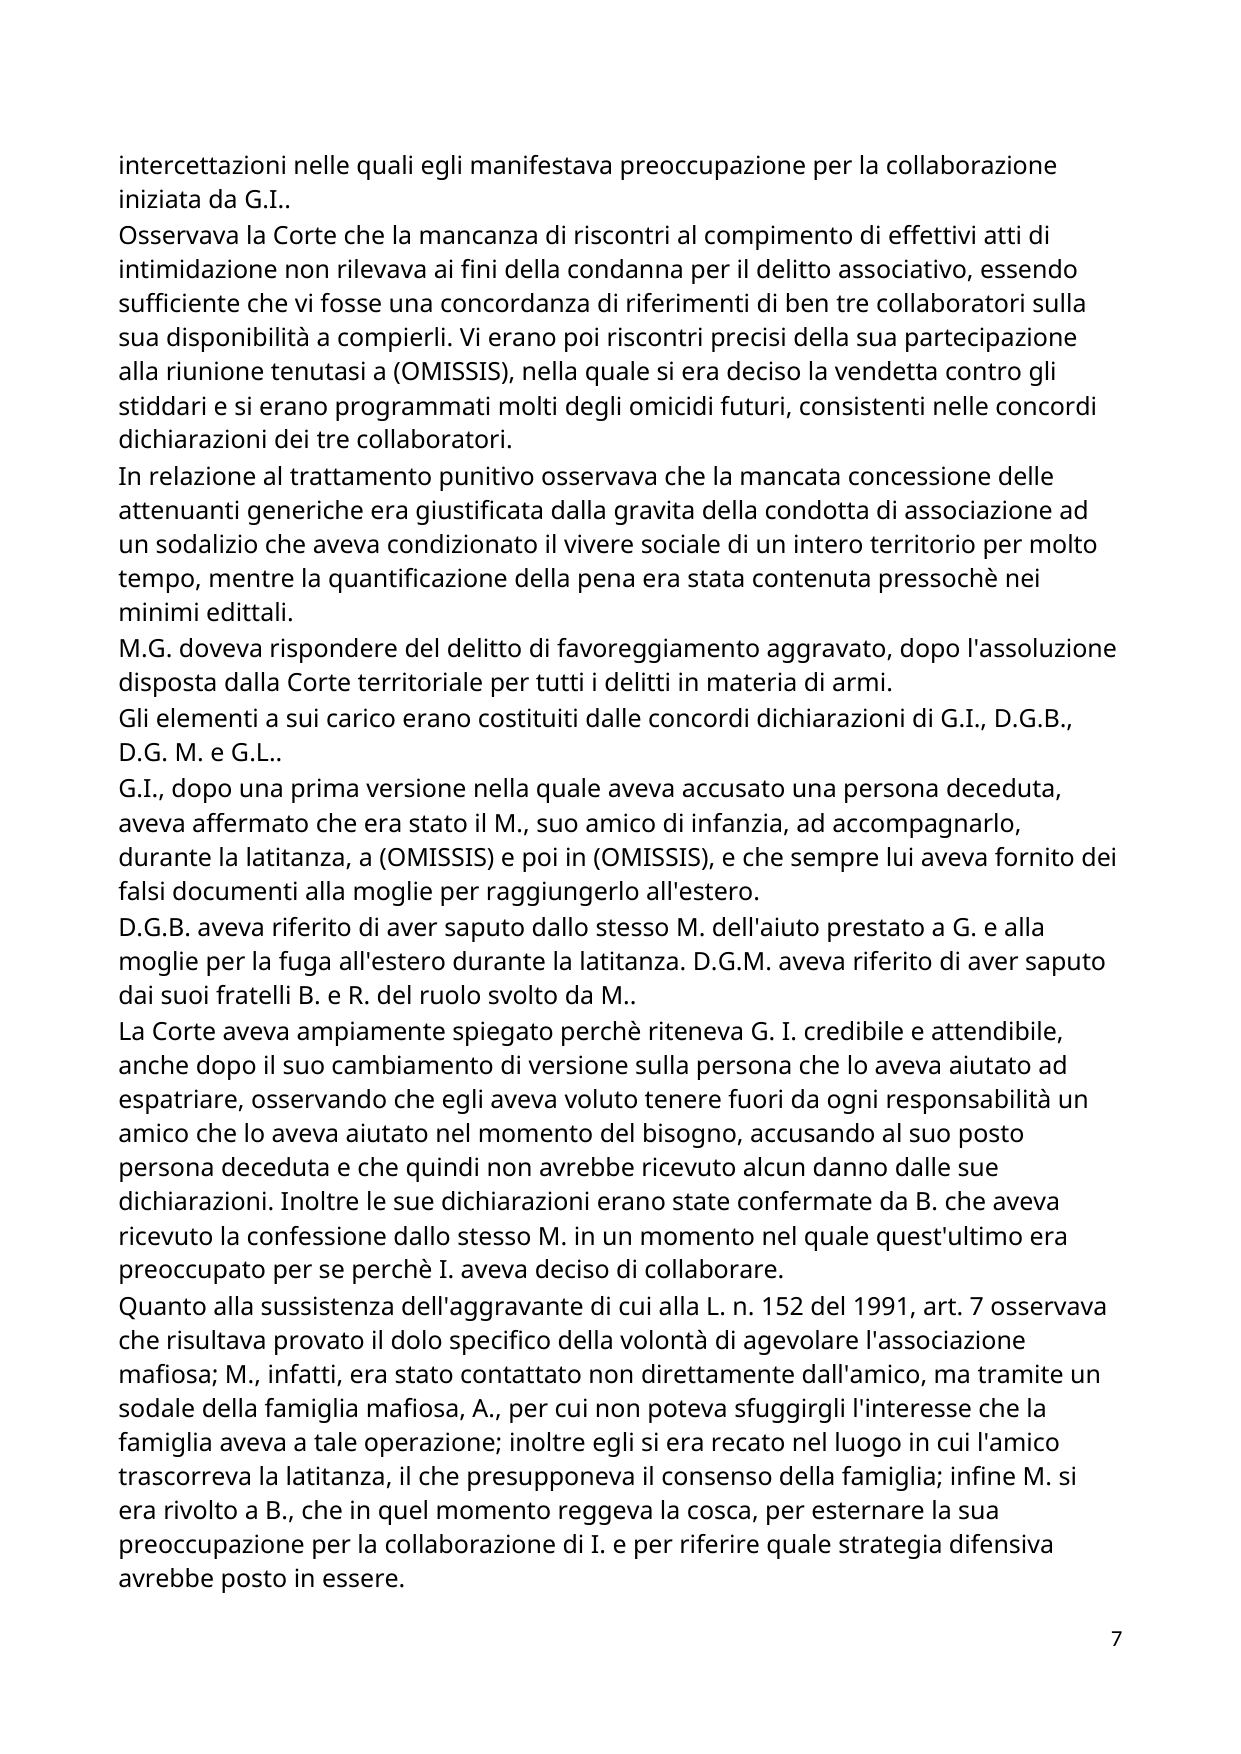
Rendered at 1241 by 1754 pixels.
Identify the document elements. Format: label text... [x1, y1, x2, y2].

text M.G. doveva rispondere del delitto di favoreggiamento aggravato, dopo l'assoluzione disposta dalla Corte territoriale per tutti i delitti in materia di armi. [118, 631, 1122, 699]
text Gli elementi a sui carico erano costituiti dalle concordi dichiarazioni di G.I., D.G.B., D.G. M. e G.L.. [118, 701, 1122, 769]
text G.I., dopo una prima versione nella quale aveva accusato una persona deceduta, aveva affermato che era stato il M., suo amico di infanzia, ad accompagnarlo, durante la latitanza, a (OMISSIS) e poi in (OMISSIS), e che sempre lui aveva fornito dei falsi documenti alla moglie per raggiungerlo all'estero. [118, 771, 1122, 907]
text In relazione al trattamento punitivo osservava che la mancata concessione delle attenuanti generiche era giustificata dalla gravita della condotta di associazione ad un sodalizio che aveva condizionato il vivere sociale di un intero territorio per molto tempo, mentre la quantificazione della pena era stata contenuta pressochè nei minimi edittali. [118, 458, 1122, 629]
text Osservava la Corte che la mancanza di riscontri al compimento di effettivi atti di intimidazione non rilevava ai fini della condanna per il delitto associativo, essendo sufficiente che vi fosse una concordanza di riferimenti di ben tre collaboratori sulla sua disponibilità a compierli. Vi erano poi riscontri precisi della sua partecipazione alla riunione tenutasi a (OMISSIS), nella quale si era deciso la vendetta contro gli stiddari e si erano programmati molti degli omicidi futuri, consistenti nelle concordi dichiarazioni dei tre collaboratori. [118, 218, 1122, 456]
text D.G.B. aveva riferito di aver saputo dallo stesso M. dell'aiuto prestato a G. e alla moglie per la fuga all'estero durante la latitanza. D.G.M. aveva riferito di aver saputo dai suoi fratelli B. e R. del ruolo svolto da M.. [118, 909, 1122, 1012]
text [118, 148, 1122, 216]
text La Corte aveva ampiamente spiegato perchè riteneva G. I. credibile e attendibile, anche dopo il suo cambiamento di versione sulla persona che lo aveva aiutato ad espatriare, osservando che egli aveva voluto tenere fuori da ogni responsabilità un amico che lo aveva aiutato nel momento del bisogno, accusando al suo posto persona deceduta e che quindi non avrebbe ricevuto alcun danno dalle sue dichiarazioni. Inoltre le sue dichiarazioni erano state confermate da B. che aveva ricevuto la confessione dallo stesso M. in un momento nel quale quest'ultimo era preoccupato per se perchè I. aveva deciso di collaborare. [118, 1014, 1122, 1286]
text Quanto alla sussistenza dell'aggravante di cui alla L. n. 152 del 1991, art. 7 osservava che risultava provato il dolo specifico della volontà di agevolare l'associazione mafiosa; M., infatti, era stato contattato non direttamente dall'amico, ma tramite un sodale della famiglia mafiosa, A., per cui non poteva sfuggirgli l'interesse che la famiglia aveva a tale operazione; inoltre egli si era recato nel luogo in cui l'amico trascorreva la latitanza, il che presupponeva il consenso della famiglia; infine M. si era rivolto a B., che in quel momento reggeva la cosca, per esternare la sua preoccupazione per la collaborazione di I. e per riferire quale strategia difensiva avrebbe posto in essere. [118, 1288, 1122, 1595]
